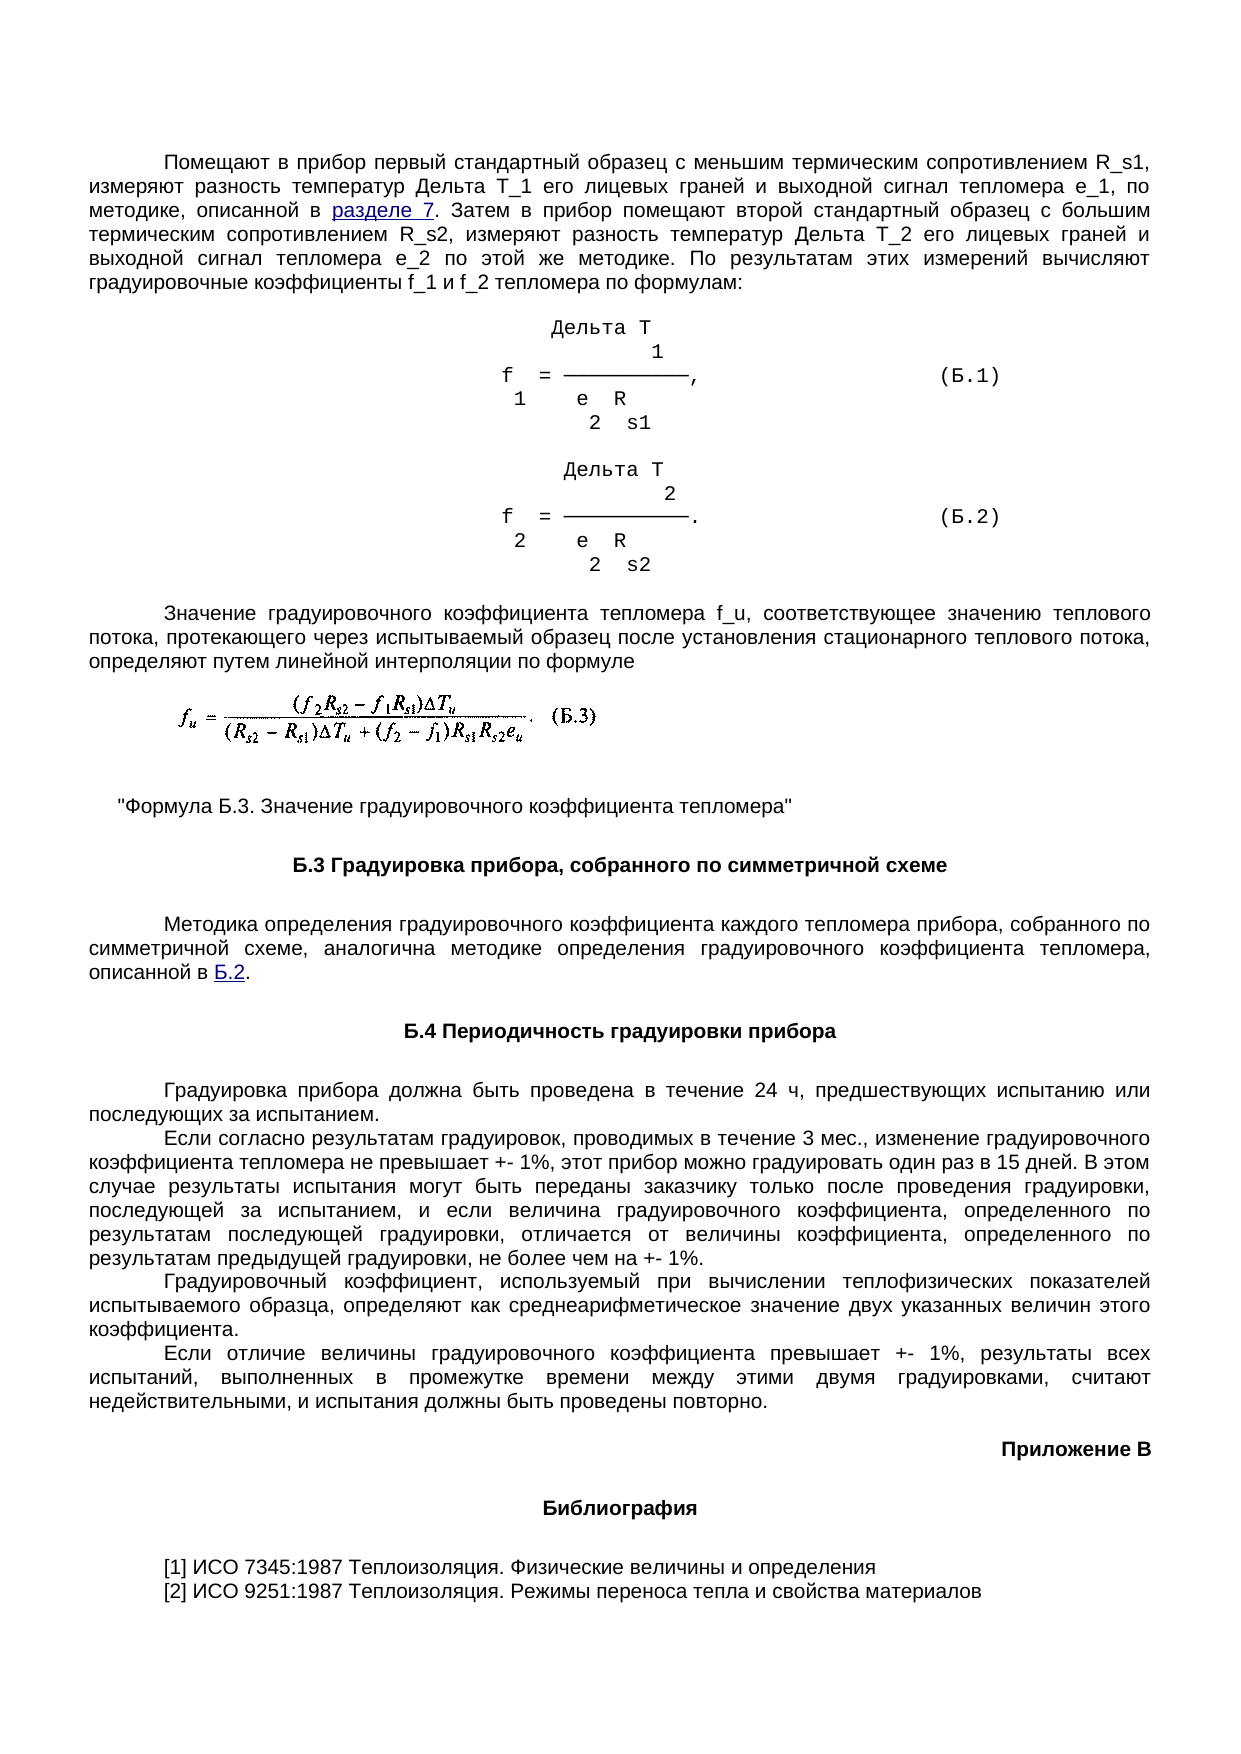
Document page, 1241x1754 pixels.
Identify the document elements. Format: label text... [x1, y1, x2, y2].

list Библиография [88, 1496, 1152, 1519]
list Б.4 Периодичность градуировки прибора [88, 1019, 1152, 1043]
text Если отличие величины градуировочного коэффициента превышает +- 1%, результаты всех испытаний, выполненных в промежутке времени между этими двумя градуировками, считают недействительными, и испытания должны быть проведены повторно. [88, 1341, 1152, 1413]
text Дельта Т [88, 459, 1152, 483]
text 1 е R [88, 388, 1152, 412]
text 2 [88, 483, 1152, 507]
list Б.3 Градуировка прибора, собранного по симметричной схеме [88, 853, 1152, 877]
text [2] ИСО 9251:1987 Теплоизоляция. Режимы переноса тепла и свойства материалов [88, 1578, 1152, 1602]
picture [163, 673, 614, 771]
text Если согласно результатам градуировок, проводимых в течение 3 мес., изменение градуировочного коэффициента тепломера не превышает +- 1%, этот прибор можно градуировать один раз в 15 дней. В этом случае результаты испытания могут быть переданы заказчику только после проведения градуировки, последующей за испытанием, и если величина градуировочного коэффициента, определенного по результатам последующей градуировки, отличается от величины коэффициента, определенного по результатам предыдущей градуировки, не более чем на +- 1%. [88, 1126, 1152, 1269]
text Градуировочный коэффициент, используемый при вычислении теплофизических показателей испытываемого образца, определяют как среднеарифметическое значение двух указанных величин этого коэффициента. [88, 1269, 1152, 1341]
text f = ──────────, (Б.1) [88, 365, 1152, 388]
text Градуировка прибора должна быть проведена в течение 24 ч, предшествующих испытанию или последующих за испытанием. [88, 1078, 1152, 1126]
text Методика определения градуировочного коэффициента каждого тепломера прибора, собранного по симметричной схеме, аналогична методике определения градуировочного коэффициента тепломера, описанной в Б.2. [88, 912, 1152, 984]
text 2 е R [88, 530, 1152, 554]
text 2 s1 [88, 412, 1152, 436]
text Значение градуировочного коэффициента тепломера f_u, соответствующее значению теплового потока, протекающего через испытываемый образец после установления стационарного теплового потока, определяют путем линейной интерполяции по формуле [88, 601, 1152, 673]
text [1] ИСО 7345:1987 Теплоизоляция. Физические величины и определения [88, 1554, 1152, 1578]
text Помещают в прибор первый стандартный образец с меньшим термическим сопротивлением R_s1, измеряют разность температур Дельта T_1 его лицевых граней и выходной сигнал тепломера е_1, по методике, описанной в разделе 7. Затем в прибор помещают второй стандартный образец с большим термическим сопротивлением R_s2, измеряют разность температур Дельта Т_2 его лицевых граней и выходной сигнал тепломера е_2 по этой же методике. По результатам этих измерений вычисляют градуировочные коэффициенты f_1 и f_2 тепломера по формулам: [88, 150, 1152, 294]
text 2 s2 [88, 554, 1152, 577]
text f = ──────────. (Б.2) [88, 507, 1152, 530]
text Приложение В [88, 1437, 1152, 1461]
text 1 [88, 341, 1152, 365]
text Дельта Т [88, 317, 1152, 341]
text "Формула Б.3. Значение градуировочного коэффициента тепломера" [103, 794, 1152, 818]
